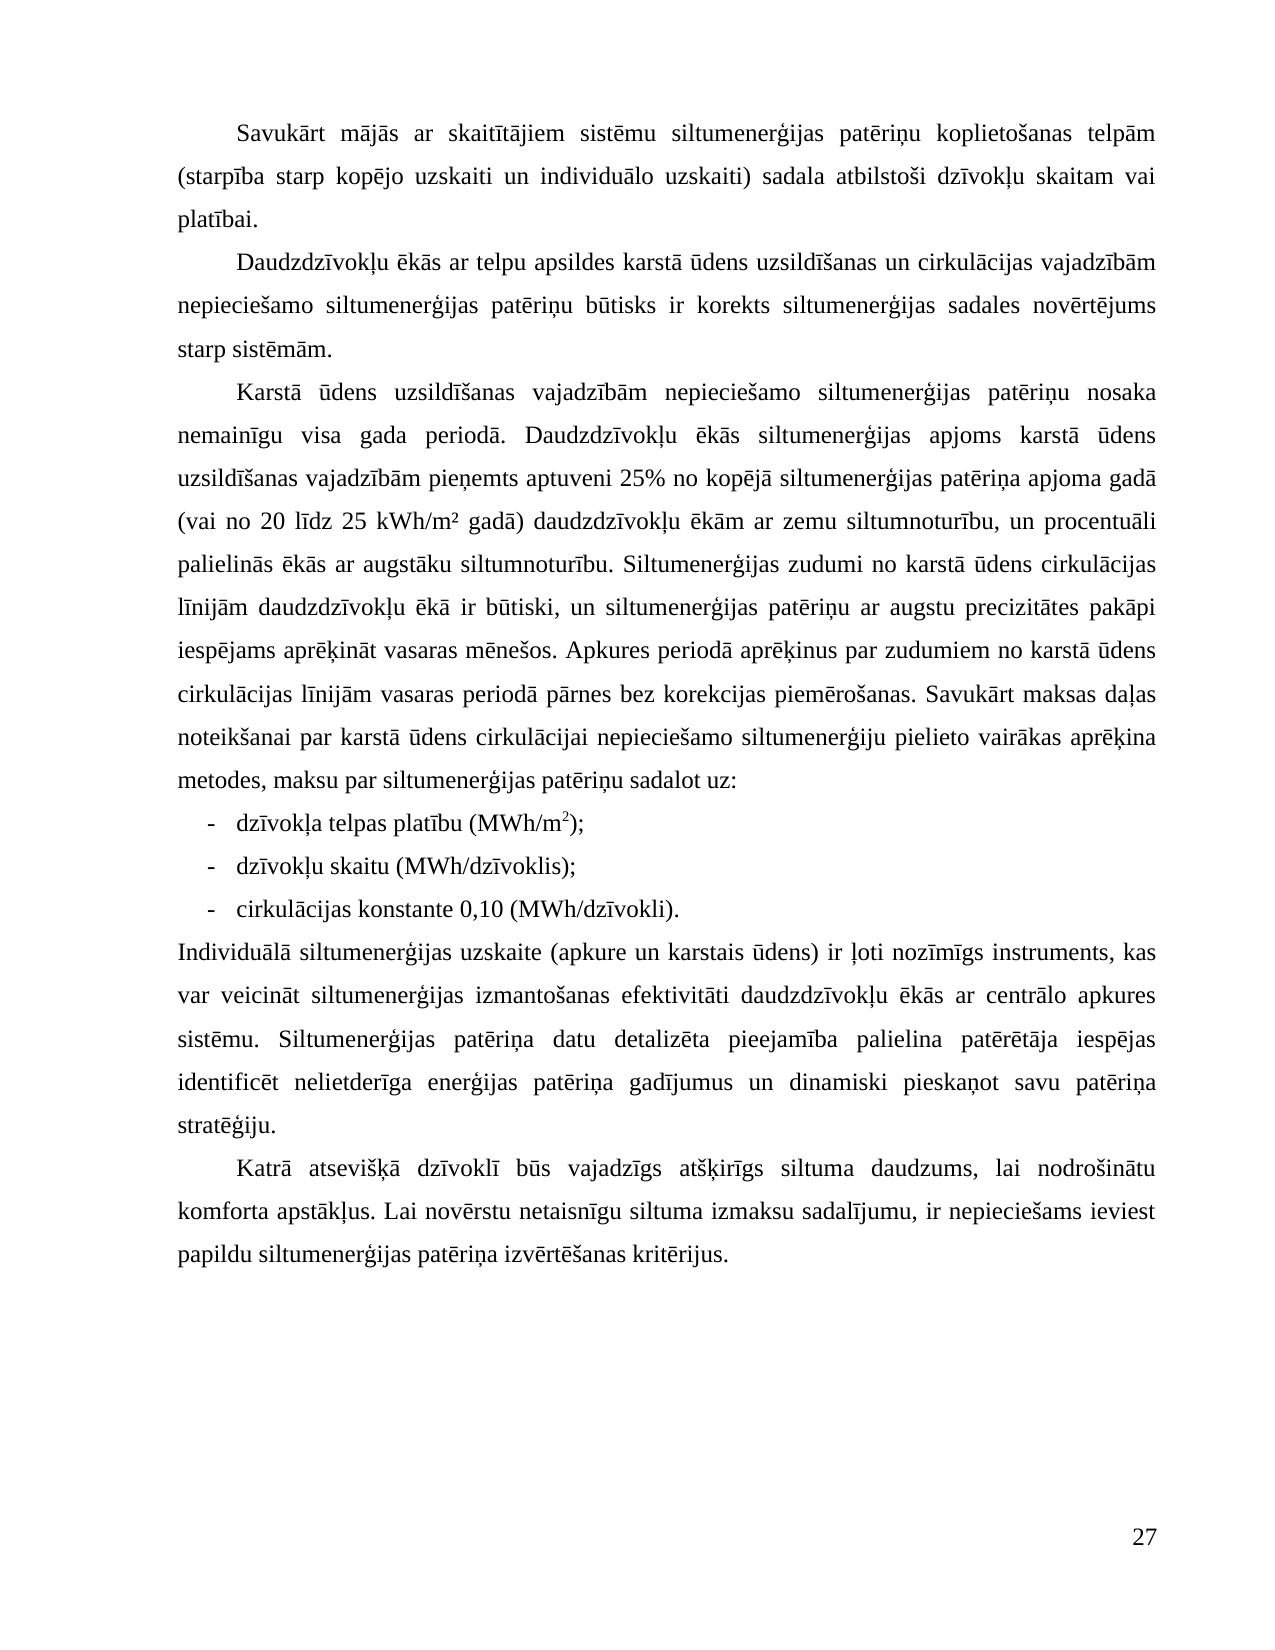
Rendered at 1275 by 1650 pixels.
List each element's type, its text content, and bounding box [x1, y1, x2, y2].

text Daudzdzīvokļu ēkās ar telpu apsildes karstā ūdens uzsildīšanas un cirkulācijas vajadzībām nepieciešamo siltumenerģijas patēriņu būtisks ir korekts siltumenerģijas sadales novērtējums starp sistēmām. [177, 247, 1157, 362]
text Individuālā siltumenerģijas uzskaite (apkure un karstais ūdens) ir ļoti nozīmīgs instruments, kas var veicināt siltumenerģijas izmantošanas efektivitāti daudzdzīvokļu ēkās ar centrālo apkures sistēmu. Siltumenerģijas patēriņa datu detalizēta pieejamība palielina patērētāja iespējas identificēt nelietderīga enerģijas patēriņa gadījumus un dinamiski pieskaņot savu patēriņa stratēģiju. [177, 937, 1157, 1139]
list dzīvokļa telpas platību (MWh/m2); [207, 808, 1157, 837]
list cirkulācijas konstante 0,10 (MWh/dzīvokli). [207, 894, 1157, 923]
text Katrā atsevišķā dzīvoklī būs vajadzīgs atšķirīgs siltuma daudzums, lai nodrošinātu komforta apstākļus. Lai novērstu netaisnīgu siltuma izmaksu sadalījumu, ir nepieciešams ieviest papildu siltumenerģijas patēriņa izvērtēšanas kritērijus. [177, 1153, 1157, 1268]
list dzīvokļu skaitu (MWh/dzīvoklis); [207, 851, 1157, 880]
text Savukārt mājās ar skaitītājiem sistēmu siltumenerģijas patēriņu koplietošanas telpām (starpība starp kopējo uzskaiti un individuālo uzskaiti) sadala atbilstoši dzīvokļu skaitam vai platībai. [177, 118, 1157, 233]
text Karstā ūdens uzsildīšanas vajadzībām nepieciešamo siltumenerģijas patēriņu nosaka nemainīgu visa gada periodā. Daudzdzīvokļu ēkās siltumenerģijas apjoms karstā ūdens uzsildīšanas vajadzībām pieņemts aptuveni 25% no kopējā siltumenerģijas patēriņa apjoma gadā (vai no 20 līdz 25 kWh/m² gadā) daudzdzīvokļu ēkām ar zemu siltumnoturību, un procentuāli palielinās ēkās ar augstāku siltumnoturību. Siltumenerģijas zudumi no karstā ūdens cirkulācijas līnijām daudzdzīvokļu ēkā ir būtiski, un siltumenerģijas patēriņu ar augstu precizitātes pakāpi iespējams aprēķināt vasaras mēnešos. Apkures periodā aprēķinus par zudumiem no karstā ūdens cirkulācijas līnijām vasaras periodā pārnes bez korekcijas piemērošanas. Savukārt maksas daļas noteikšanai par karstā ūdens cirkulācijai nepieciešamo siltumenerģiju pielieto vairākas aprēķina metodes, maksu par siltumenerģijas patēriņu sadalot uz: [177, 377, 1157, 794]
